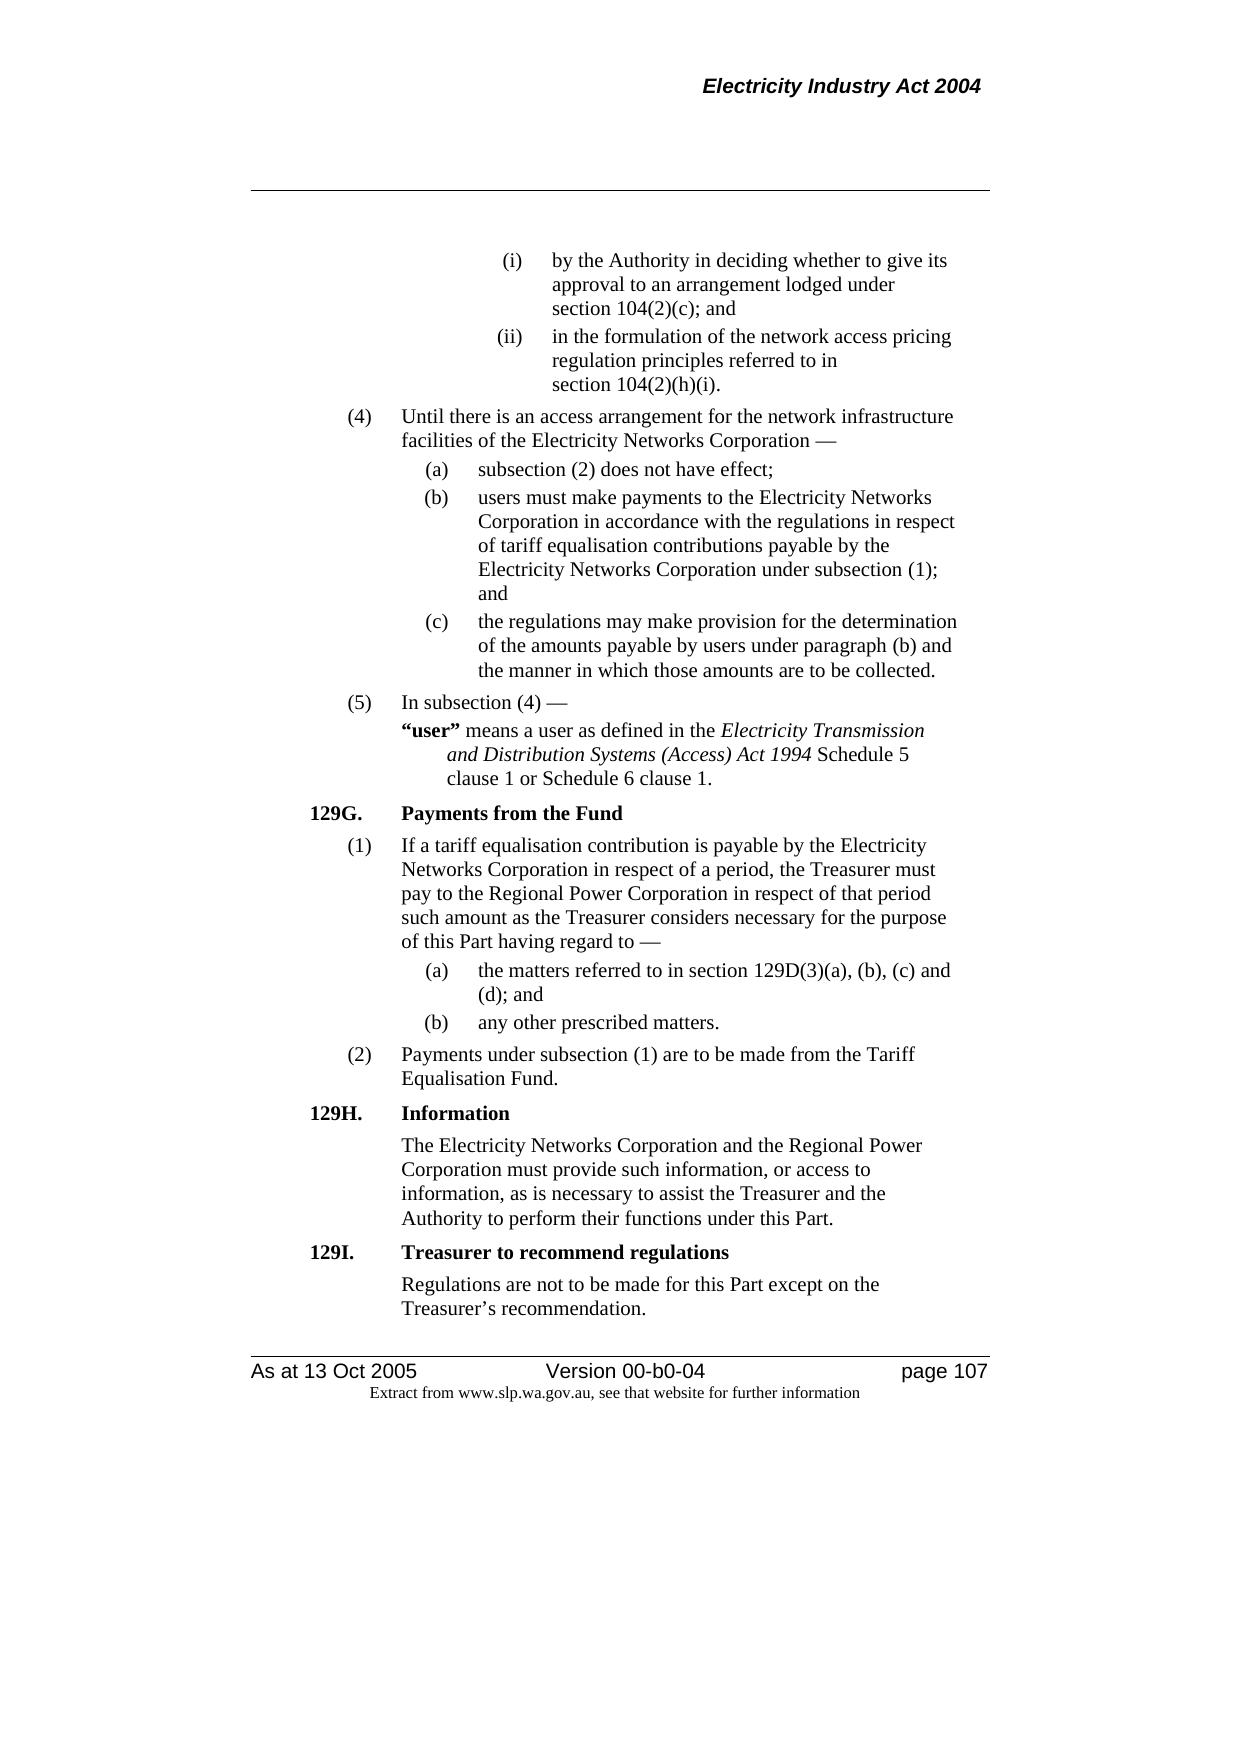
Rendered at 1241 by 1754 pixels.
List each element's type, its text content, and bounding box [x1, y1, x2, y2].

text The Electricity Networks Corporation and the Regional Power Corporation must provide such information, or access to information, as is necessary to assist the Treasurer and the Authority to perform their functions under this Part. [312, 1133, 960, 1229]
text (5) In subsection (4) — [312, 690, 960, 714]
subtitle 129H. Information [309, 1101, 960, 1125]
text “user” means a user as defined in the Electricity Transmission and Distribution Systems (Access) Act 1994 Schedule 5 clause 1 or Schedule 6 clause 1. [369, 718, 960, 790]
text (1) If a tariff equalisation contribution is payable by the Electricity Networks Corporation in respect of a period, the Treasurer must pay to the Regional Power Corporation in respect of that period such amount as the Treasurer considers necessary for the purpose of this Part having regard to — [312, 833, 960, 953]
text Regulations are not to be made for this Part except on the Treasurer’s recommendation. [312, 1272, 960, 1320]
text (4) Until there is an access arrangement for the network infrastructure facilities of the Electricity Networks Corporation — [312, 404, 960, 452]
text (ii) in the formulation of the network access pricing regulation principles referred to in section 104(2)(h)(i). [463, 324, 960, 396]
text (a) subsection (2) does not have effect; [389, 457, 960, 481]
text (b) any other prescribed matters. [389, 1010, 960, 1034]
text (b) users must make payments to the Electricity Networks Corporation in accordance with the regulations in respect of tariff equalisation contributions payable by the Electricity Networks Corporation under subsection (1); and [389, 485, 960, 605]
subtitle 129I. Treasurer to recommend regulations [309, 1240, 960, 1264]
text (2) Payments under subsection (1) are to be made from the Tariff Equalisation Fund. [312, 1042, 960, 1090]
text (a) the matters referred to in section 129D(3)(a), (b), (c) and (d); and [389, 958, 960, 1006]
subtitle 129G. Payments from the Fund [309, 801, 960, 825]
text (c) the regulations may make provision for the determination of the amounts payable by users under paragraph (b) and the manner in which those amounts are to be collected. [389, 609, 960, 682]
text (i) by the Authority in deciding whether to give its approval to an arrangement lodged under section 104(2)(c); and [463, 247, 960, 320]
